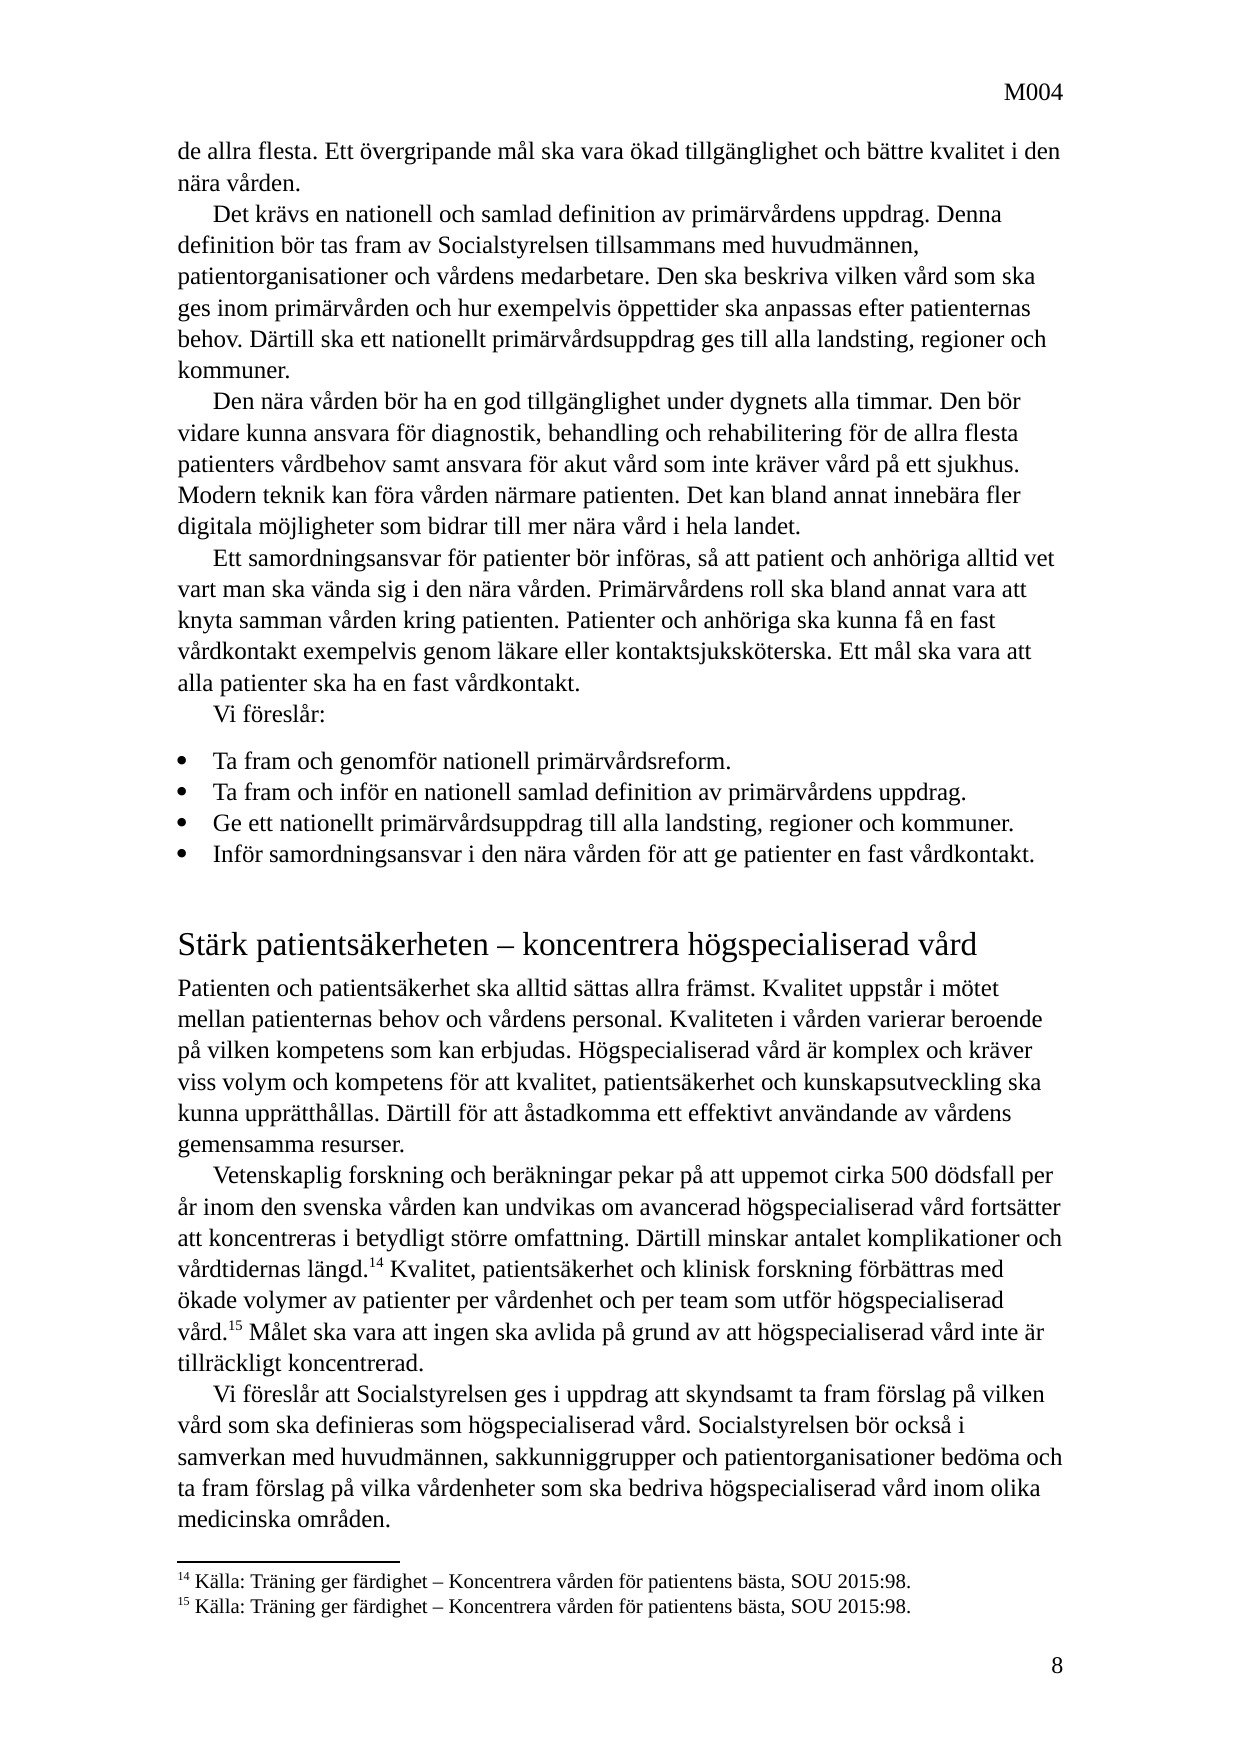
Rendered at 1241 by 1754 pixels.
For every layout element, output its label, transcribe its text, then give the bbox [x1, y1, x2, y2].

text Patienten och patientsäkerhet ska alltid sättas allra främst. Kvalitet uppstår i mötet mellan patienternas behov och vårdens personal. Kvaliteten i vården varierar beroende på vilken kompetens som kan erbjudas. Högspecialiserad vård är komplex och kräver viss volym och kompetens för att kvalitet, patientsäkerhet och kunskapsutveckling ska kunna upprätthållas. Därtill för att åstadkomma ett effektivt användande av vårdens gemensamma resurser. [177, 970, 1063, 1158]
text Ett samordningsansvar för patienter bör införas, så att patient och anhöriga alltid vet vart man ska vända sig i den nära vården. Primärvårdens roll ska bland annat vara att knyta samman vården kring patienten. Patienter och anhöriga ska kunna få en fast vårdkontakt exempelvis genom läkare eller kontaktsjuksköterska. Ett mål ska vara att alla patienter ska ha en fast vårdkontakt. [177, 540, 1063, 696]
text Vetenskaplig forskning och beräkningar pekar på att uppemot cirka 500 dödsfall per år inom den svenska vården kan undvikas om avancerad högspecialiserad vård fortsätter att koncentreras i betydligt större omfattning. Därtill minskar antalet komplikationer och vårdtidernas längd. Kvalitet, patientsäkerhet och klinisk forskning förbättras med ökade volymer av patienter per vårdenhet och per team som utför högspecialiserad vård. Målet ska vara att ingen ska avlida på grund av att högspecialiserad vård inte är tillräckligt koncentrerad. [177, 1158, 1063, 1377]
list Ta fram och inför en nationell samlad definition av primärvårdens uppdrag. [177, 774, 1063, 806]
subtitle Stärk patientsäkerheten – koncentrera högspecialiserad vård [177, 931, 1063, 962]
list Ge ett nationellt primärvårdsuppdrag till alla landsting, regioner och kommuner. [177, 806, 1063, 837]
list Inför samordningsansvar i den nära vården för att ge patienter en fast vårdkontakt. [177, 837, 1063, 868]
text Vi föreslår att Socialstyrelsen ges i uppdrag att skyndsamt ta fram förslag på vilken vård som ska definieras som högspecialiserad vård. Socialstyrelsen bör också i samverkan med huvudmännen, sakkunniggrupper och patientorganisationer bedöma och ta fram förslag på vilka vårdenheter som ska bedriva högspecialiserad vård inom olika medicinska områden. [177, 1377, 1063, 1533]
text Vi föreslår: [177, 696, 1063, 728]
text Det krävs en nationell och samlad definition av primärvårdens uppdrag. Denna definition bör tas fram av Socialstyrelsen tillsammans med huvudmännen, patientorganisationer och vårdens medarbetare. Den ska beskriva vilken vård som ska ges inom primärvården och hur exempelvis öppettider ska anpassas efter patienternas behov. Därtill ska ett nationellt primärvårdsuppdrag ges till alla landsting, regioner och kommuner. [177, 196, 1063, 384]
list Ta fram och genomför nationell primärvårdsreform. [177, 743, 1063, 774]
text Den nära vården bör ha en god tillgänglighet under dygnets alla timmar. Den bör vidare kunna ansvara för diagnostik, behandling och rehabilitering för de allra flesta patienters vårdbehov samt ansvara för akut vård som inte kräver vård på ett sjukhus. Modern teknik kan föra vården närmare patienten. Det kan bland annat innebära fler digitala möjligheter som bidrar till mer nära vård i hela landet. [177, 384, 1063, 540]
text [177, 134, 1063, 196]
